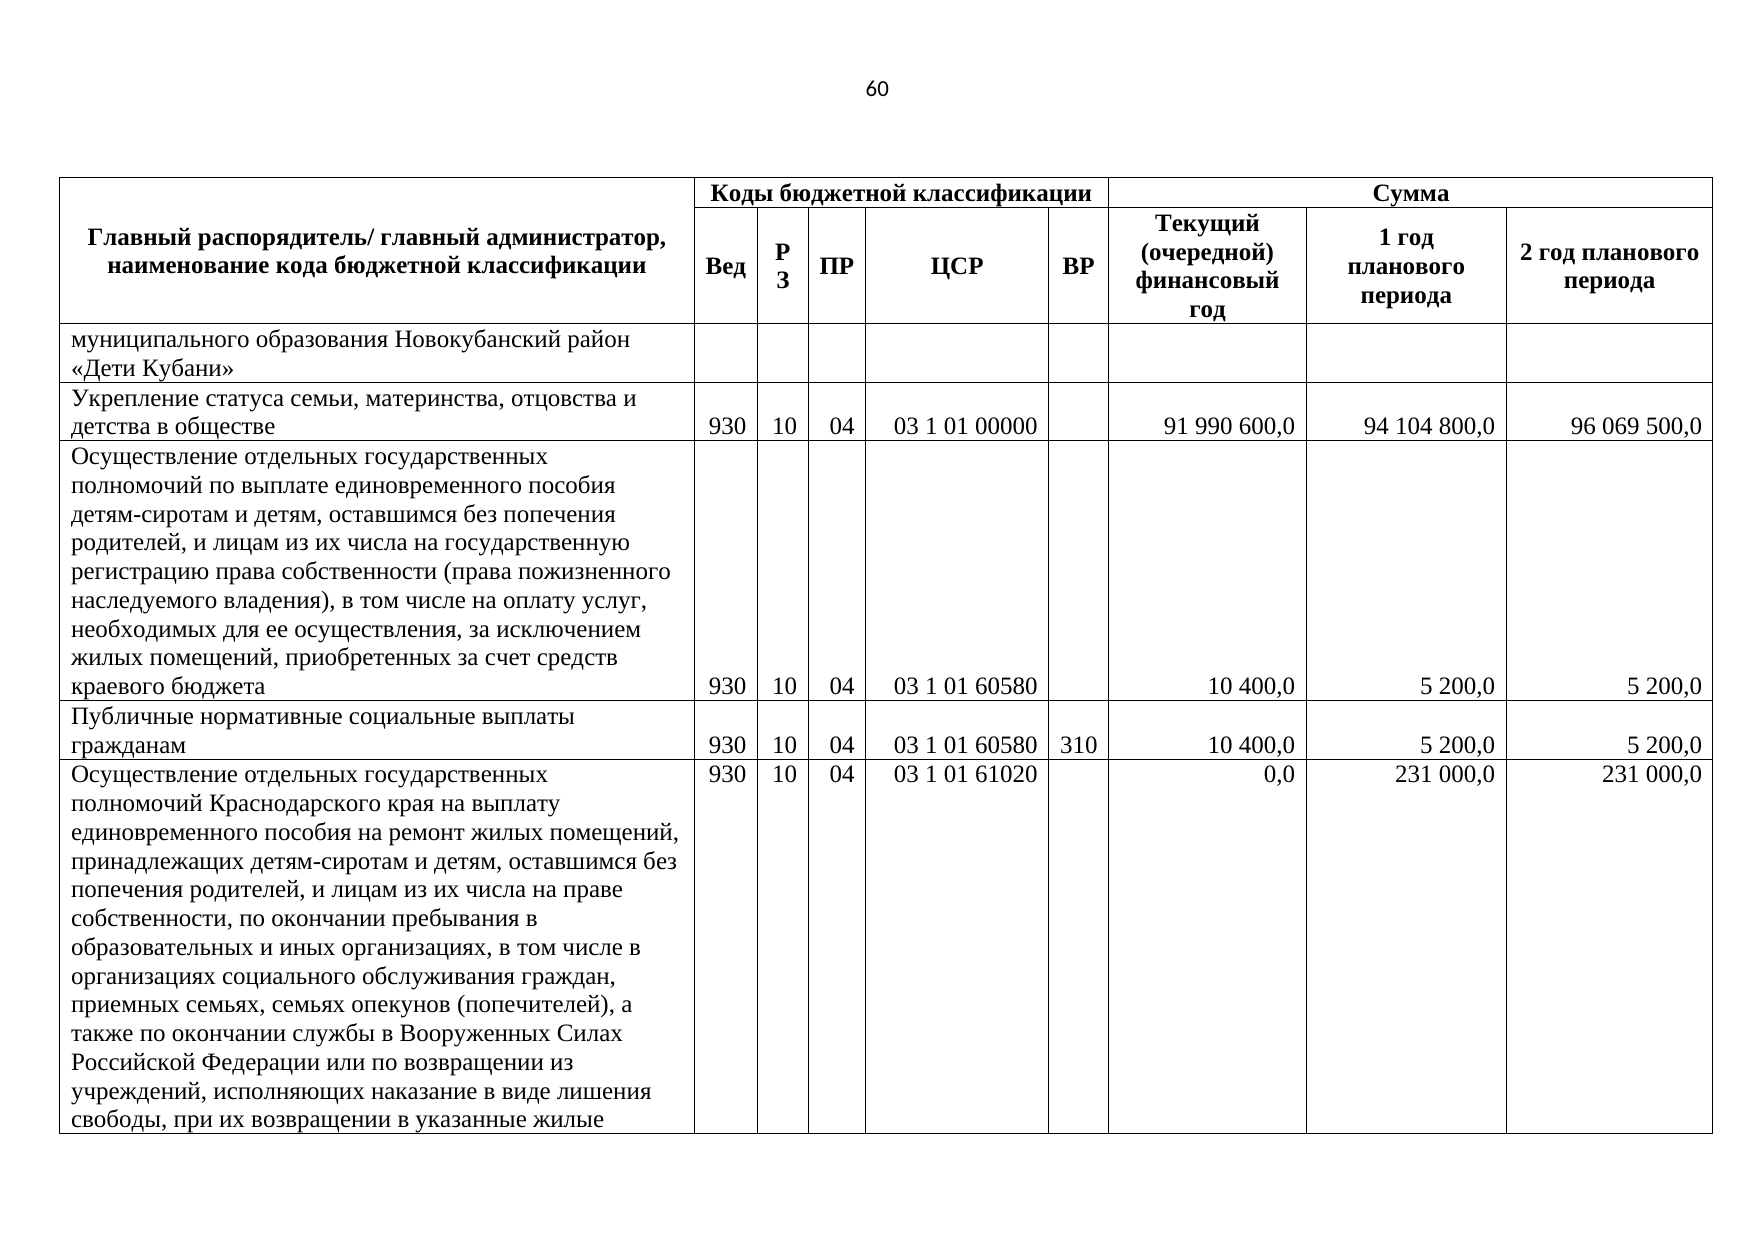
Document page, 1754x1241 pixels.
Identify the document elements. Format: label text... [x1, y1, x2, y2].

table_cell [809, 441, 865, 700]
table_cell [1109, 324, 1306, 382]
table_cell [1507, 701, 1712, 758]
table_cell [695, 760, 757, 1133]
table_header Главный распорядитель/ главный администратор, наименование кода бюджетной классификации [60, 178, 694, 323]
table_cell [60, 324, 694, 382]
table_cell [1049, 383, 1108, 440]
table_cell Текущий (очередной) финансовый год [1109, 208, 1306, 323]
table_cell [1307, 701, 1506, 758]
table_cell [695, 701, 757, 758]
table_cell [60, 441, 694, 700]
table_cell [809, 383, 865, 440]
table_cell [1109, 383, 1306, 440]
table_cell 2 год планового периода [1507, 208, 1712, 323]
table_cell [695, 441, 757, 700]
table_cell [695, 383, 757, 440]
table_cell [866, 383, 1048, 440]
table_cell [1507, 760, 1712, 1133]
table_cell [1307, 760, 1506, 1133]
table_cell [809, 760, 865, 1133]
table_cell 1 год планового периода [1307, 208, 1506, 323]
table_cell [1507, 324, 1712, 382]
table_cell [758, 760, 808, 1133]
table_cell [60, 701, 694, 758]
table_cell ВР [1049, 208, 1108, 323]
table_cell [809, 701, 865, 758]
table_cell РЗ [758, 208, 808, 323]
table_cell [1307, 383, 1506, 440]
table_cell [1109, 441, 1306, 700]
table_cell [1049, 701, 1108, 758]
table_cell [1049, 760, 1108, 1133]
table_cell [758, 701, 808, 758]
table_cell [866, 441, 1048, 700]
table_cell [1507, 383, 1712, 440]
table_cell ПР [809, 208, 865, 323]
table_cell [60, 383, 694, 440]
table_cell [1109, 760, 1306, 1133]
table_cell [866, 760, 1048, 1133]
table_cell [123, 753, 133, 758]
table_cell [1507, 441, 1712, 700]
table_cell Вед [695, 208, 757, 323]
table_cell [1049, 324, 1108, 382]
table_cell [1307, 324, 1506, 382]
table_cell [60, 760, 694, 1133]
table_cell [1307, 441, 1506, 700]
table_header Коды бюджетной классификации [695, 178, 1108, 207]
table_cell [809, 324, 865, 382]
table_cell ЦСР [866, 208, 1048, 323]
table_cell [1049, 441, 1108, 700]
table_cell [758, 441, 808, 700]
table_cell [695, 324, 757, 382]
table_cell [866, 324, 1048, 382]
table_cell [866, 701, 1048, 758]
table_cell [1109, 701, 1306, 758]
table_header Сумма [1109, 178, 1712, 207]
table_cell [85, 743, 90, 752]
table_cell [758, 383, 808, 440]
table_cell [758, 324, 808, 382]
